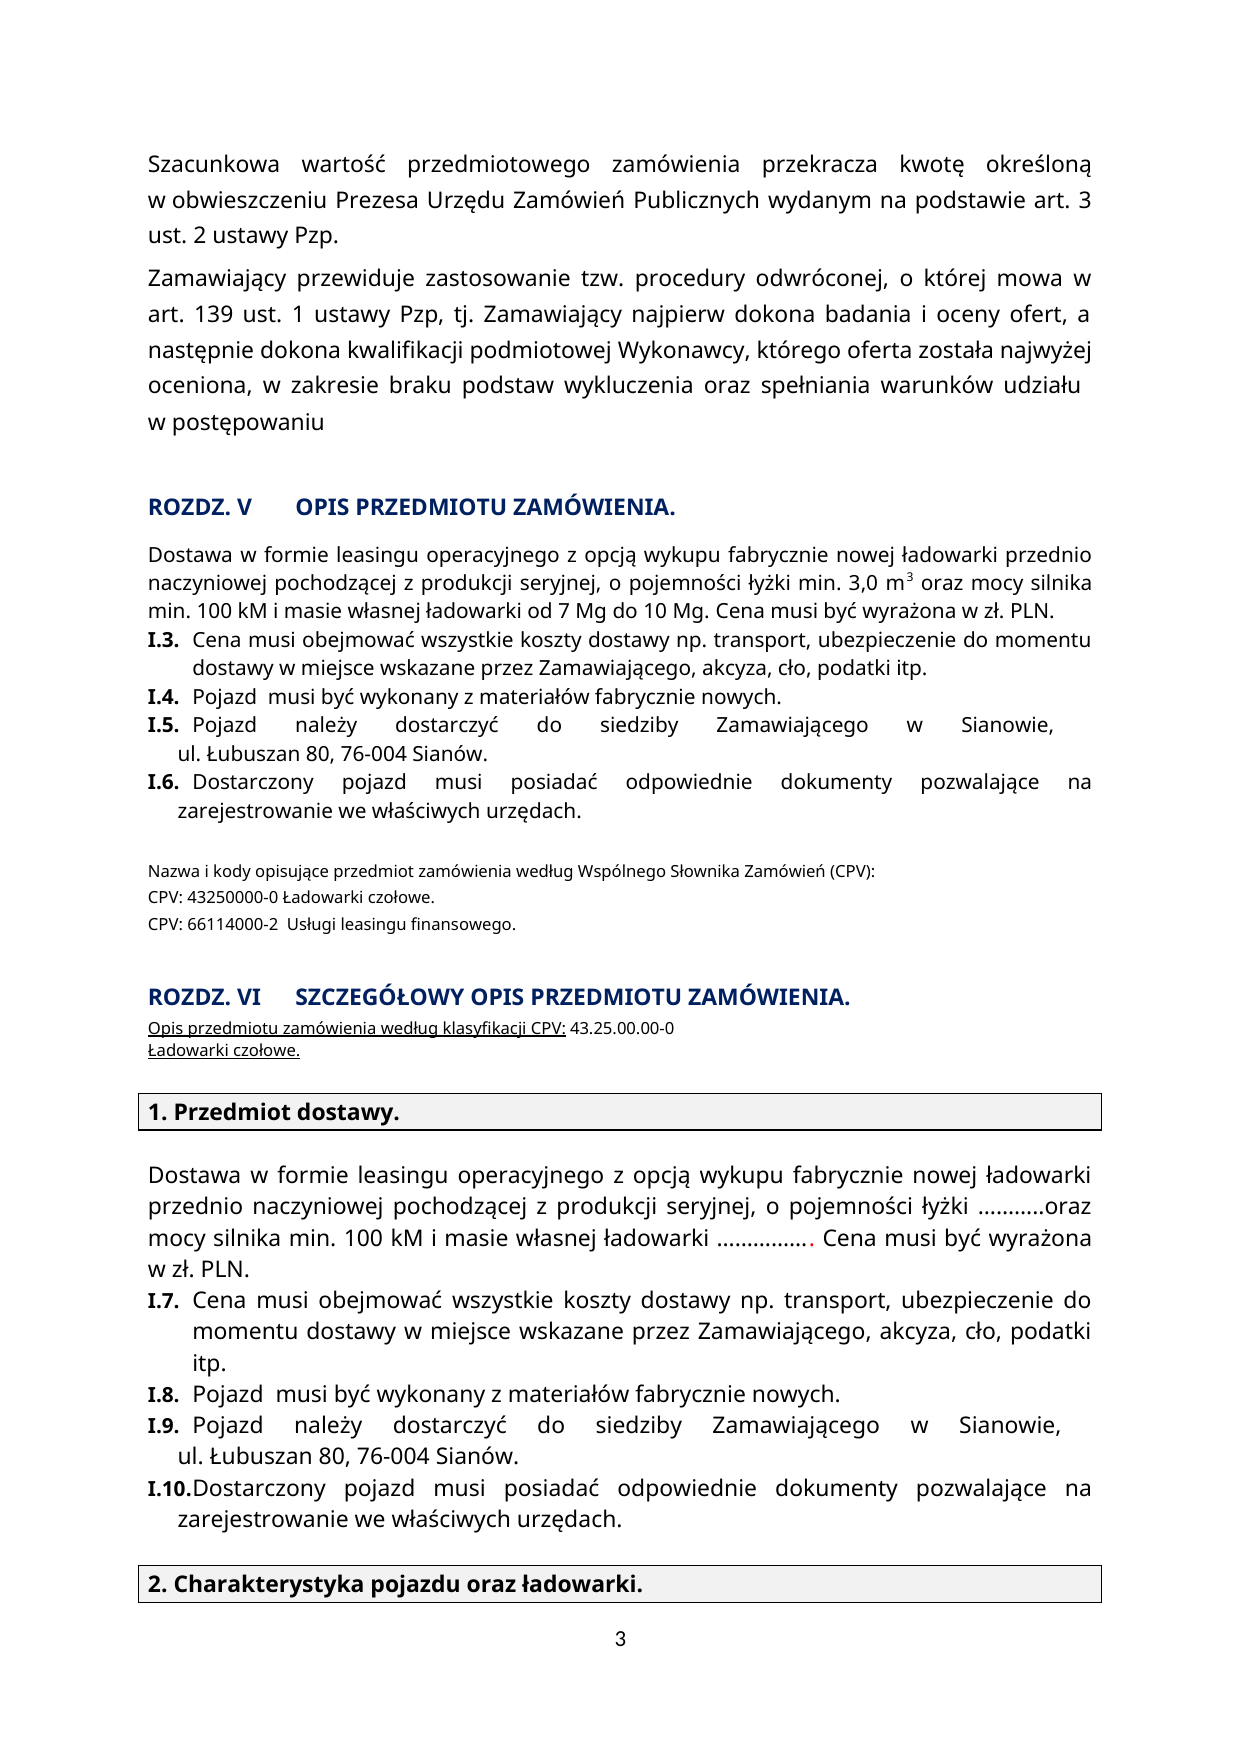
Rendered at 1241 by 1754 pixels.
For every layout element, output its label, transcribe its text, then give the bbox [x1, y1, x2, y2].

text 2. Charakterystyka pojazdu oraz ładowarki. [139, 1566, 1101, 1602]
text Zamawiający przewiduje zastosowanie tzw. procedury odwróconej, o której mowa w art. 139 ust. 1 ustawy Pzp, tj. Zamawiający najpierw dokona badania i oceny ofert, a następnie dokona kwalifikacji podmiotowej Wykonawcy, którego oferta została najwyżej oceniona, w zakresie braku podstaw wykluczenia oraz spełniania warunków udziału w postępowaniu [148, 262, 1093, 437]
text 1. Przedmiot dostawy. [139, 1094, 1101, 1129]
list Pojazd należy dostarczyć do siedziby Zamawiającego w Sianowie, ul. Łubuszan 80, 76-004 Sianów. [148, 1409, 1093, 1471]
text ROZDZ. VI SZCZEGÓŁOWY OPIS PRZEDMIOTU ZAMÓWIENIA. [148, 980, 1093, 1012]
text CPV: 43250000-0 Ładowarki czołowe. [148, 886, 1093, 909]
list Cena musi obejmować wszystkie koszty dostawy np. transport, ubezpieczenie do momentu dostawy w miejsce wskazane przez Zamawiającego, akcyza, cło, podatki itp. [148, 1284, 1093, 1378]
text Szacunkowa wartość przedmiotowego zamówienia przekracza kwotę określoną w obwieszczeniu Prezesa Urzędu Zamówień Publicznych wydanym na podstawie art. 3 ust. 2 ustawy Pzp. [148, 148, 1093, 251]
title Pojazd należy dostarczyć do siedziby Zamawiającego w Sianowie, ul. Łubuszan 80, 76-004 Sianów. [148, 710, 1093, 767]
title Pojazd musi być wykonany z materiałów fabrycznie nowych. [148, 682, 1093, 710]
title Dostarczony pojazd musi posiadać odpowiednie dokumenty pozwalające na zarejestrowanie we właściwych urzędach. [148, 767, 1093, 824]
list Pojazd musi być wykonany z materiałów fabrycznie nowych. [148, 1378, 1093, 1409]
text Dostawa w formie leasingu operacyjnego z opcją wykupu fabrycznie nowej ładowarki przednio naczyniowej pochodzącej z produkcji seryjnej, o pojemności łyżki ………..oraz mocy silnika min. 100 kM i masie własnej ładowarki ……………. Cena musi być wyrażona w zł. PLN. [148, 1159, 1093, 1284]
title Cena musi obejmować wszystkie koszty dostawy np. transport, ubezpieczenie do momentu dostawy w miejsce wskazane przez Zamawiającego, akcyza, cło, podatki itp. [148, 625, 1093, 682]
text Ładowarki czołowe. [148, 1039, 1093, 1062]
title Dostawa w formie leasingu operacyjnego z opcją wykupu fabrycznie nowej ładowarki przednio naczyniowej pochodzącej z produkcji seryjnej, o pojemności łyżki min. 3,0 m3 oraz mocy silnika min. 100 kM i masie własnej ładowarki od 7 Mg do 10 Mg. Cena musi być wyrażona w zł. PLN. [148, 540, 1093, 625]
text CPV: 66114000-2 Usługi leasingu finansowego. [148, 912, 1093, 935]
text Nazwa i kody opisujące przedmiot zamówienia według Wspólnego Słownika Zamówień (CPV): [148, 860, 1093, 883]
text ROZDZ. V OPIS PRZEDMIOTU ZAMÓWIENIA. [148, 491, 1093, 523]
list Dostarczony pojazd musi posiadać odpowiednie dokumenty pozwalające na zarejestrowanie we właściwych urzędach. [148, 1471, 1093, 1534]
text Opis przedmiotu zamówienia według klasyfikacji CPV: 43.25.00.00-0 [148, 1016, 1093, 1039]
